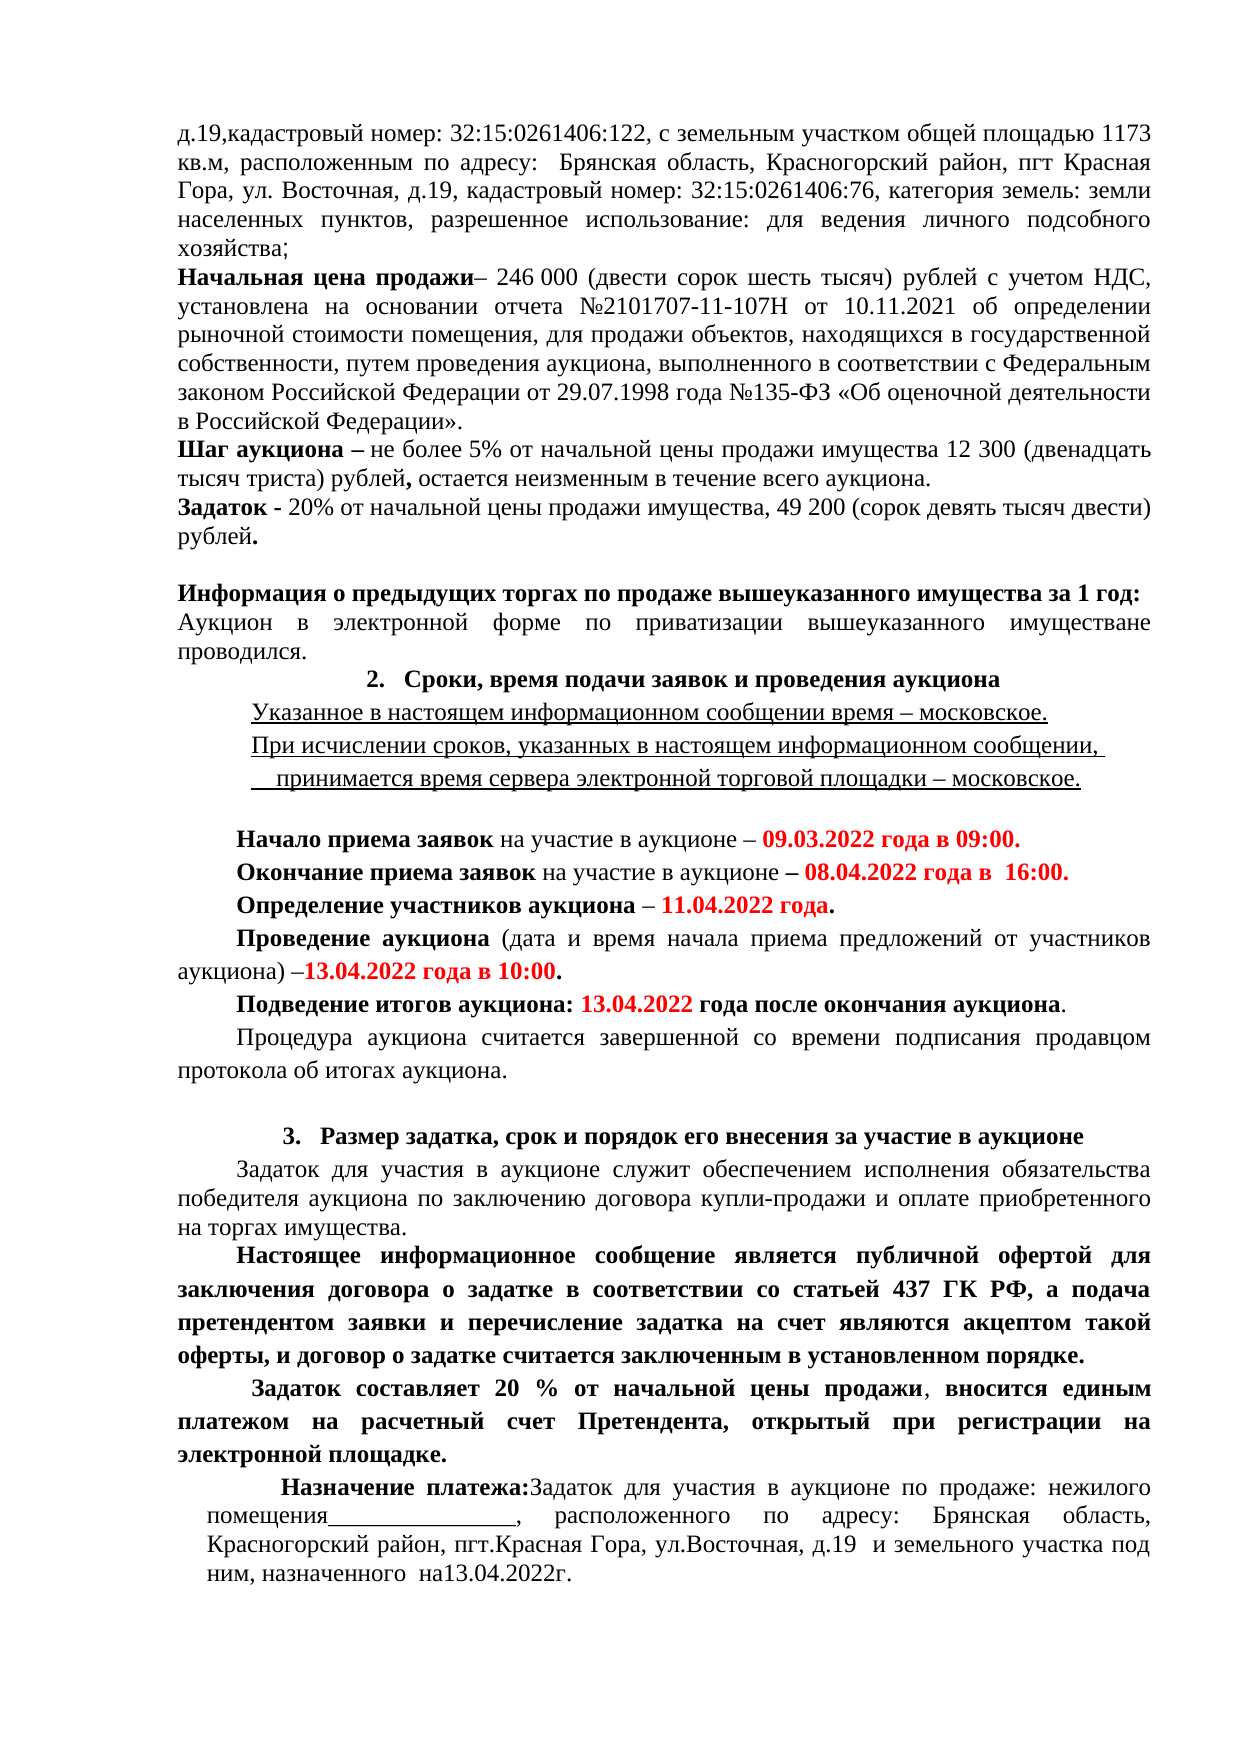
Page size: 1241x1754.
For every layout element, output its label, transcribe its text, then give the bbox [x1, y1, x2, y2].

text Задаток составляет 20 % от начальной цены продажи, вносится единым платежом на расчетный счет Претендента, открытый при регистрации на электронной площадке. [177, 1373, 1152, 1467]
text Аукцион в электронной форме по приватизации вышеуказанного имуществане проводился. [177, 607, 1152, 664]
text Шаг аукциона – не более 5% от начальной цены продажи имущества 12 300 (двенадцать тысяч триста) рублей, остается неизменным в течение всего аукциона. [177, 434, 1152, 492]
text Настоящее информационное сообщение является публичной офертой для заключения договора о задатке в соответствии со статьей 437 ГК РФ, а подача претендентом заявки и перечисление задатка на счет являются акцептом такой оферты, и договор о задатке считается заключенным в установленном порядке. [177, 1241, 1152, 1368]
text Проведение аукциона (дата и время начала приема предложений от участников аукциона) –13.04.2022 года в 10:00. [177, 923, 1152, 985]
text Назначение платежа:Задаток для участия в аукционе по продаже: нежилого помещения_______________, расположенного по адресу: Брянская область, Красногорский район, пгт.Красная Гора, ул.Восточная, д.19 и земельного участка под ним, назначенного на13.04.2022г. [207, 1472, 1152, 1587]
text Окончание приема заявок на участие в аукционе – 08.04.2022 года в 16:00. [177, 857, 1152, 886]
text Задаток для участия в аукционе служит обеспечением исполнения обязательства победителя аукциона по заключению договора купли-продажи и оплате приобретенного на торгах имущества. [177, 1154, 1152, 1241]
text Подведение итогов аукциона: 13.04.2022 года после окончания аукциона. [177, 989, 1152, 1018]
text Начало приема заявок на участие в аукционе – 09.03.2022 года в 09:00. [177, 824, 1152, 853]
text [177, 118, 1152, 262]
list Сроки, время подачи заявок и проведения аукциона [215, 664, 1152, 693]
text Начальная цена продажи– 246 000 (двести сорок шесть тысяч) рублей с учетом НДС, установлена на основании отчета №2101707-11-107Н от 10.11.2021 об определении рыночной стоимости помещения, для продажи объектов, находящихся в государственной собственности, путем проведения аукциона, выполненного в соответствии с Федеральным законом Российской Федерации от 29.07.1998 года №135-ФЗ «Об оценочной деятельности в Российской Федерации». [177, 262, 1152, 434]
text При исчислении сроков, указанных в настоящем информационном сообщении, [177, 731, 1152, 759]
list Размер задатка, срок и порядок его внесения за участие в аукционе [215, 1121, 1152, 1150]
text принимается время сервера электронной торговой площадки – московское. [177, 763, 1152, 792]
text Информация о предыдущих торгах по продаже вышеуказанного имущества за 1 год: [177, 578, 1152, 607]
text Указанное в настоящем информационном сообщении время – московское. [177, 697, 1152, 726]
text Процедура аукциона считается завершенной со времени подписания продавцом протокола об итогах аукциона. [177, 1022, 1152, 1084]
text Задаток - 20% от начальной цены продажи имущества, 49 200 (сорок девять тысяч двести) рублей. [177, 492, 1152, 549]
text Определение участников аукциона – 11.04.2022 года. [177, 890, 1152, 919]
